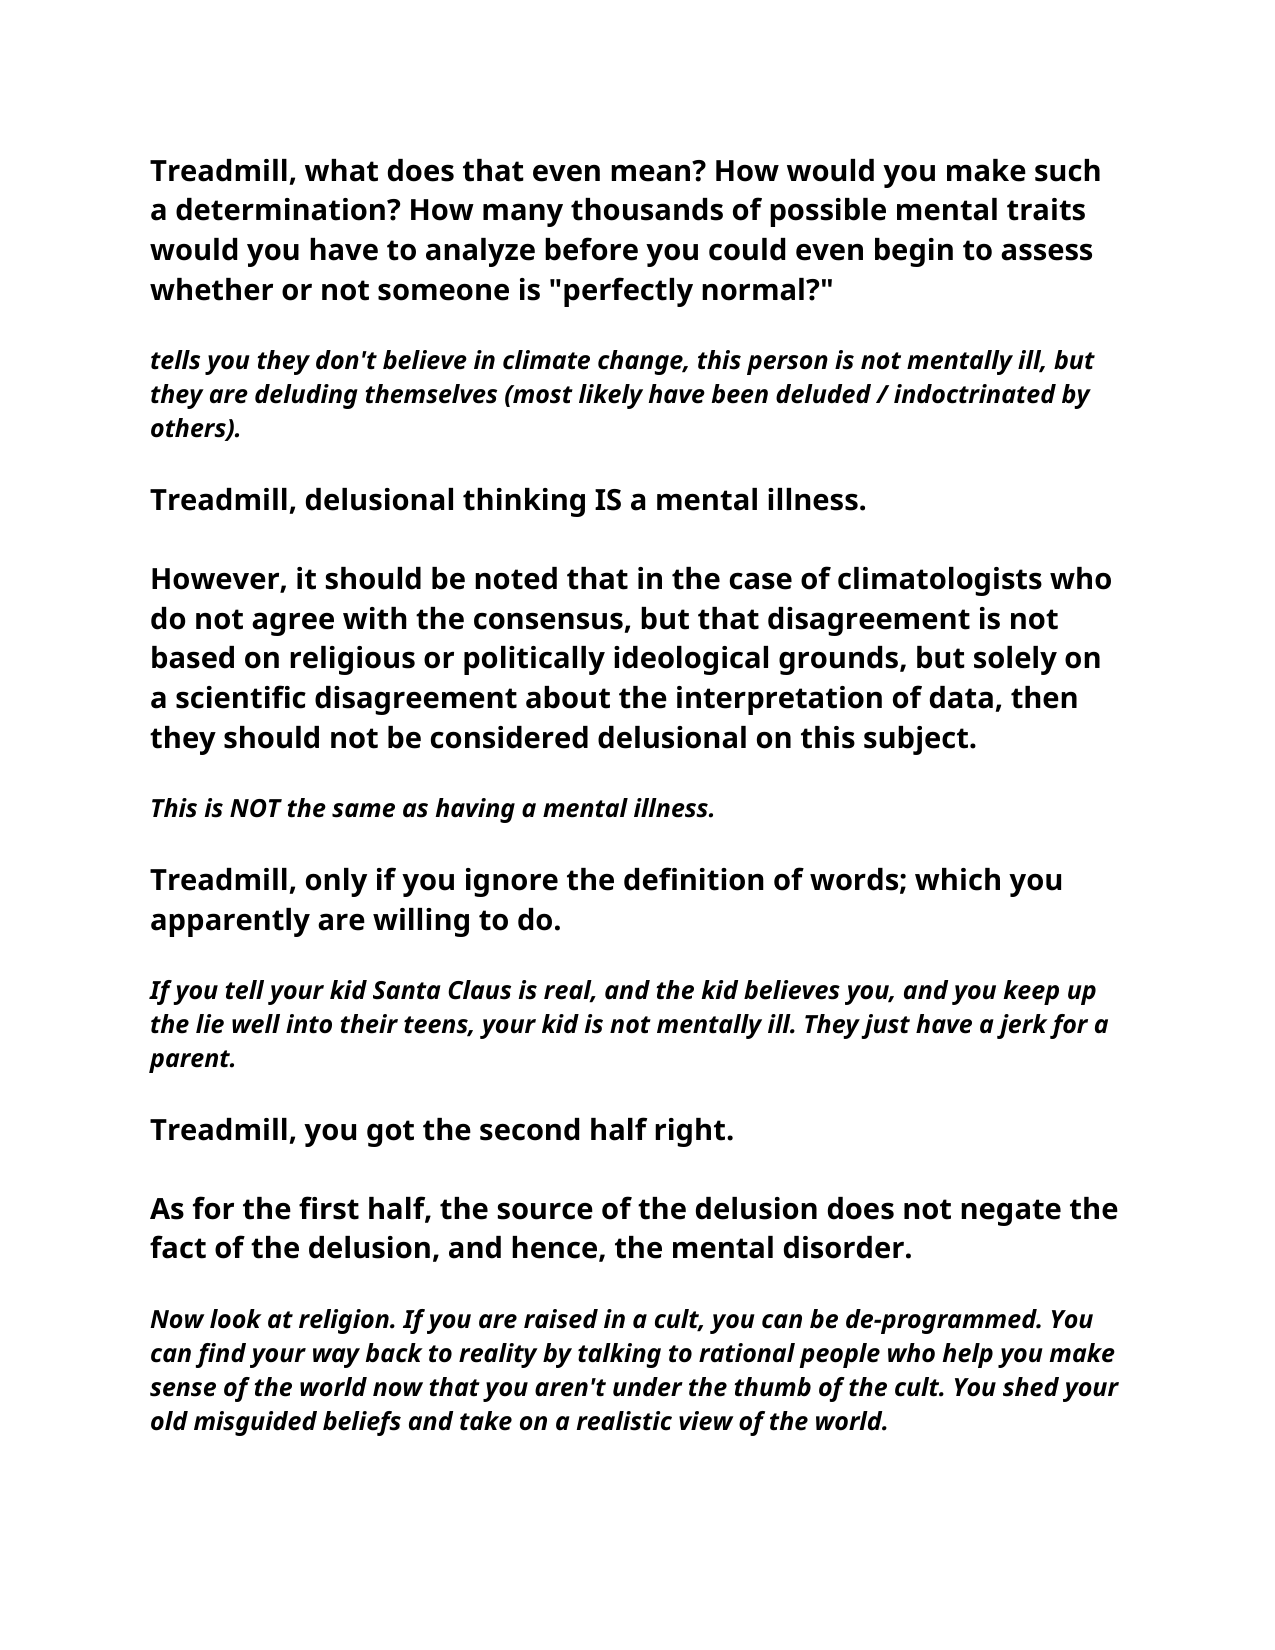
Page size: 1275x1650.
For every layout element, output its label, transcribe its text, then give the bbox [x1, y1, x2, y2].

text If you tell your kid Santa Claus is real, and the kid believes you, and you keep up the lie well into their teens, your kid is not mentally ill. They just have a jerk for a parent. [150, 972, 1125, 1075]
text However, it should be noted that in the case of climatologists who do not agree with the consensus, but that disagreement is not based on religious or politically ideological grounds, but solely on a scientific disagreement about the interpretation of data, then they should not be considered delusional on this subject. [150, 558, 1125, 757]
text Treadmill, you got the second half right. [150, 1109, 1125, 1148]
text This is NOT the same as having a mental illness. [150, 791, 1125, 825]
text Now look at religion. If you are raised in a cult, you can be de-programmed. You can find your way back to reality by talking to rational people who help you make sense of the world now that you aren't under the thumb of the cult. You shed your old misguided beliefs and take on a realistic view of the world. [150, 1302, 1125, 1438]
text As for the first half, the source of the delusion does not negate the fact of the delusion, and hence, the mental disorder. [150, 1188, 1125, 1267]
text Treadmill, what does that even mean? How would you make such a determination? How many thousands of possible mental traits would you have to analyze before you could even begin to assess whether or not someone is "perfectly normal?" [150, 150, 1125, 309]
text Treadmill, delusional thinking IS a mental illness. [150, 479, 1125, 519]
text tells you they don't believe in climate change, this person is not mentally ill, but they are deluding themselves (most likely have been deluded / indoctrinated by others). [150, 343, 1125, 445]
text Treadmill, only if you ignore the definition of words; which you apparently are willing to do. [150, 859, 1125, 938]
